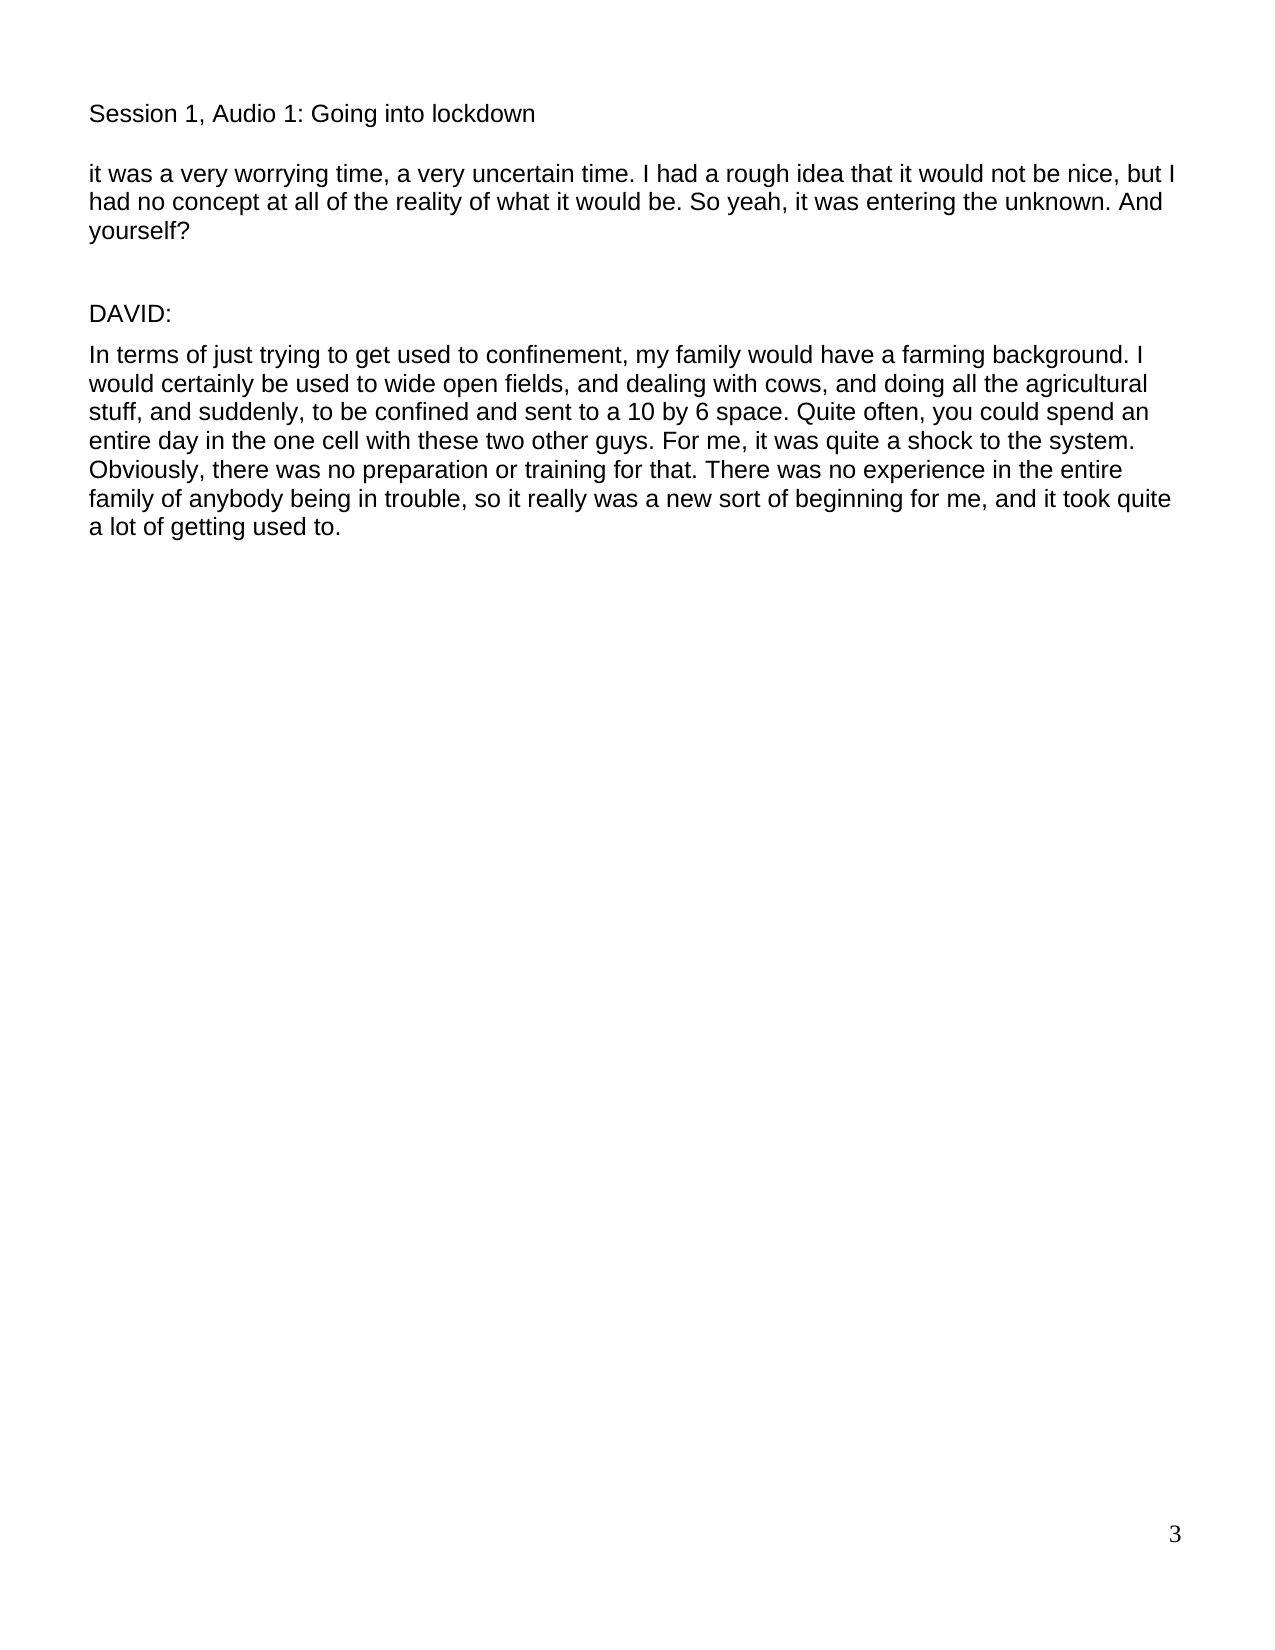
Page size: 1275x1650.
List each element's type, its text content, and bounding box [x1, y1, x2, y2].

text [89, 158, 1181, 245]
text In terms of just trying to get used to confinement, my family would have a farming background. I would certainly be used to wide open fields, and dealing with cows, and doing all the agricultural stuff, and suddenly, to be confined and sent to a 10 by 6 space. Quite often, you could spend an entire day in the one cell with these two other guys. For me, it was quite a shock to the system. Obviously, there was no preparation or training for that. There was no experience in the entire family of anybody being in trouble, so it really was a new sort of beginning for me, and it took quite a lot of getting used to. [89, 340, 1181, 541]
text DAVID: [89, 298, 1181, 327]
